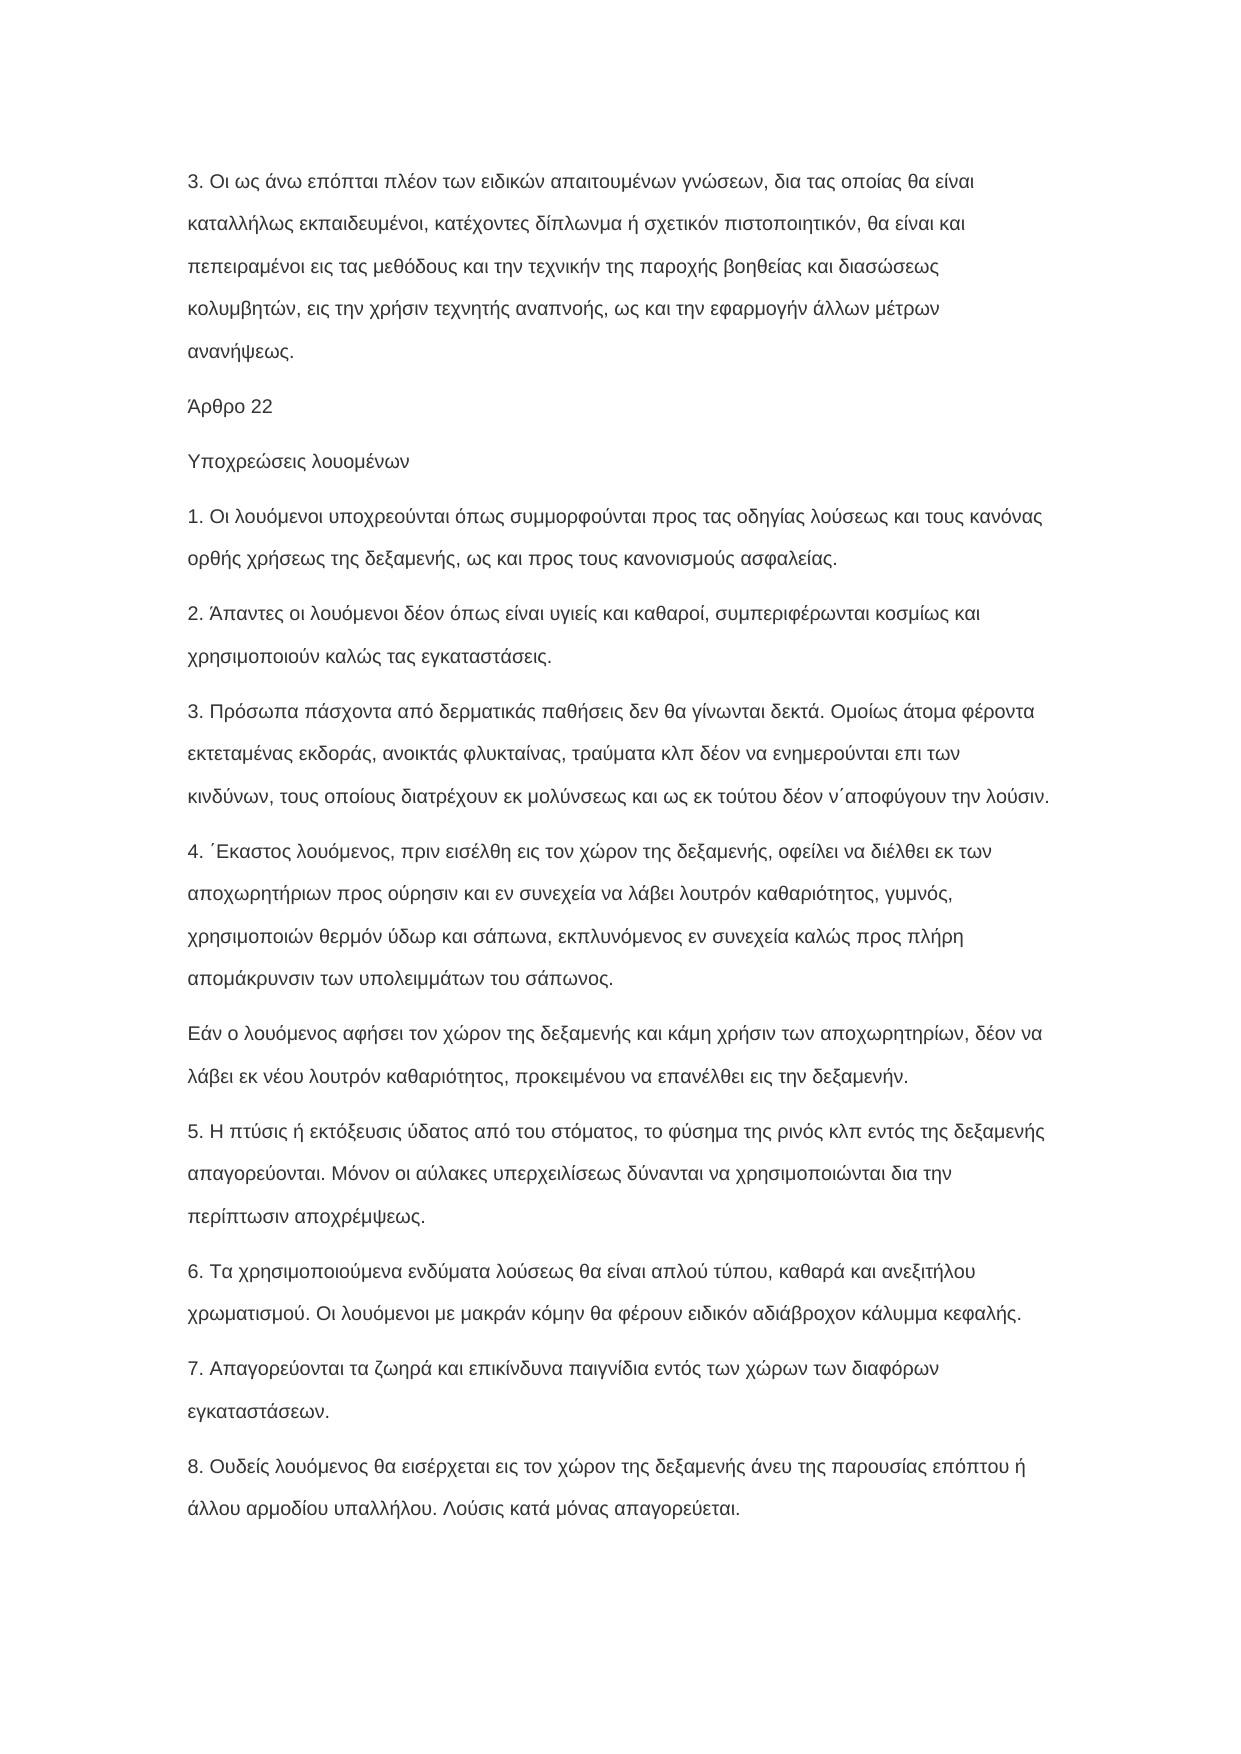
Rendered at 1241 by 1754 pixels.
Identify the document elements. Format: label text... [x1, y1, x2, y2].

text 3. Πρόσωπα πάσχοντα από δερματικάς παθήσεις δεν θα γίνωνται δεκτά. Ομοίως άτομα φέροντα εκτεταμένας εκδοράς, ανοικτάς φλυκταίνας, τραύματα κλπ δέον να ενημερούνται επι των κινδύνων, τους οποίους διατρέχουν εκ μολύνσεως και ως εκ τούτου δέον ν΄αποφύγουν την λούσιν. [187, 680, 1053, 807]
text 1. Οι λουόμενοι υποχρεούνται όπως συμμορφούνται προς τας οδηγίας λούσεως και τους κανόνας ορθής χρήσεως της δεξαμενής, ως και προς τους κανονισμούς ασφαλείας. [187, 485, 1053, 570]
text 5. Η πτύσις ή εκτόξευσις ύδατος από του στόματος, το φύσημα της ρινός κλπ εντός της δεξαμενής απαγορεύονται. Μόνον οι αύλακες υπερχειλίσεως δύνανται να χρησιμοποιώνται δια την περίπτωσιν αποχρέμψεως. [187, 1100, 1053, 1227]
text Εάν ο λουόμενος αφήσει τον χώρον της δεξαμενής και κάμη χρήσιν των αποχωρητηρίων, δέον να λάβει εκ νέου λουτρόν καθαριότητος, προκειμένου να επανέλθει εις την δεξαμενήν. [187, 1002, 1053, 1087]
text Άρθρο 22 [187, 375, 1053, 417]
text 6. Τα χρησιμοποιούμενα ενδύματα λούσεως θα είναι απλού τύπου, καθαρά και ανεξιτήλου χρωματισμού. Οι λουόμενοι με μακράν κόμην θα φέρουν ειδικόν αδιάβροχον κάλυμμα κεφαλής. [187, 1240, 1053, 1325]
text Υποχρεώσεις λουομένων [187, 430, 1053, 472]
text 7. Απαγορεύονται τα ζωηρά και επικίνδυνα παιγνίδια εντός των χώρων των διαφόρων εγκαταστάσεων. [187, 1337, 1053, 1422]
text 2. Άπαντες οι λουόμενοι δέον όπως είναι υγιείς και καθαροί, συμπεριφέρωνται κοσμίως και χρησιμοποιούν καλώς τας εγκαταστάσεις. [187, 582, 1053, 667]
text 3. Οι ως άνω επόπται πλέον των ειδικών απαιτουμένων γνώσεων, δια τας οποίας θα είναι καταλλήλως εκπαιδευμένοι, κατέχοντες δίπλωνμα ή σχετικόν πιστοποιητικόν, θα είναι και πεπειραμένοι εις τας μεθόδους και την τεχνικήν της παροχής βοηθείας και διασώσεως κολυμβητών, εις την χρήσιν τεχνητής αναπνοής, ως και την εφαρμογήν άλλων μέτρων ανανήψεως. [187, 150, 1053, 362]
text 4. ΄Εκαστος λουόμενος, πριν εισέλθη εις τον χώρον της δεξαμενής, οφείλει να διέλθει εκ των αποχωρητήριων προς ούρησιν και εν συνεχεία να λάβει λουτρόν καθαριότητος, γυμνός, χρησιμοποιών θερμόν ύδωρ και σάπωνα, εκπλυνόμενος εν συνεχεία καλώς προς πλήρη απομάκρυνσιν των υπολειμμάτων του σάπωνος. [187, 820, 1053, 990]
text 8. Ουδείς λουόμενος θα εισέρχεται εις τον χώρον της δεξαμενής άνευ της παρουσίας επόπτου ή άλλου αρμοδίου υπαλλήλου. Λούσις κατά μόνας απαγορεύεται. [187, 1435, 1053, 1520]
